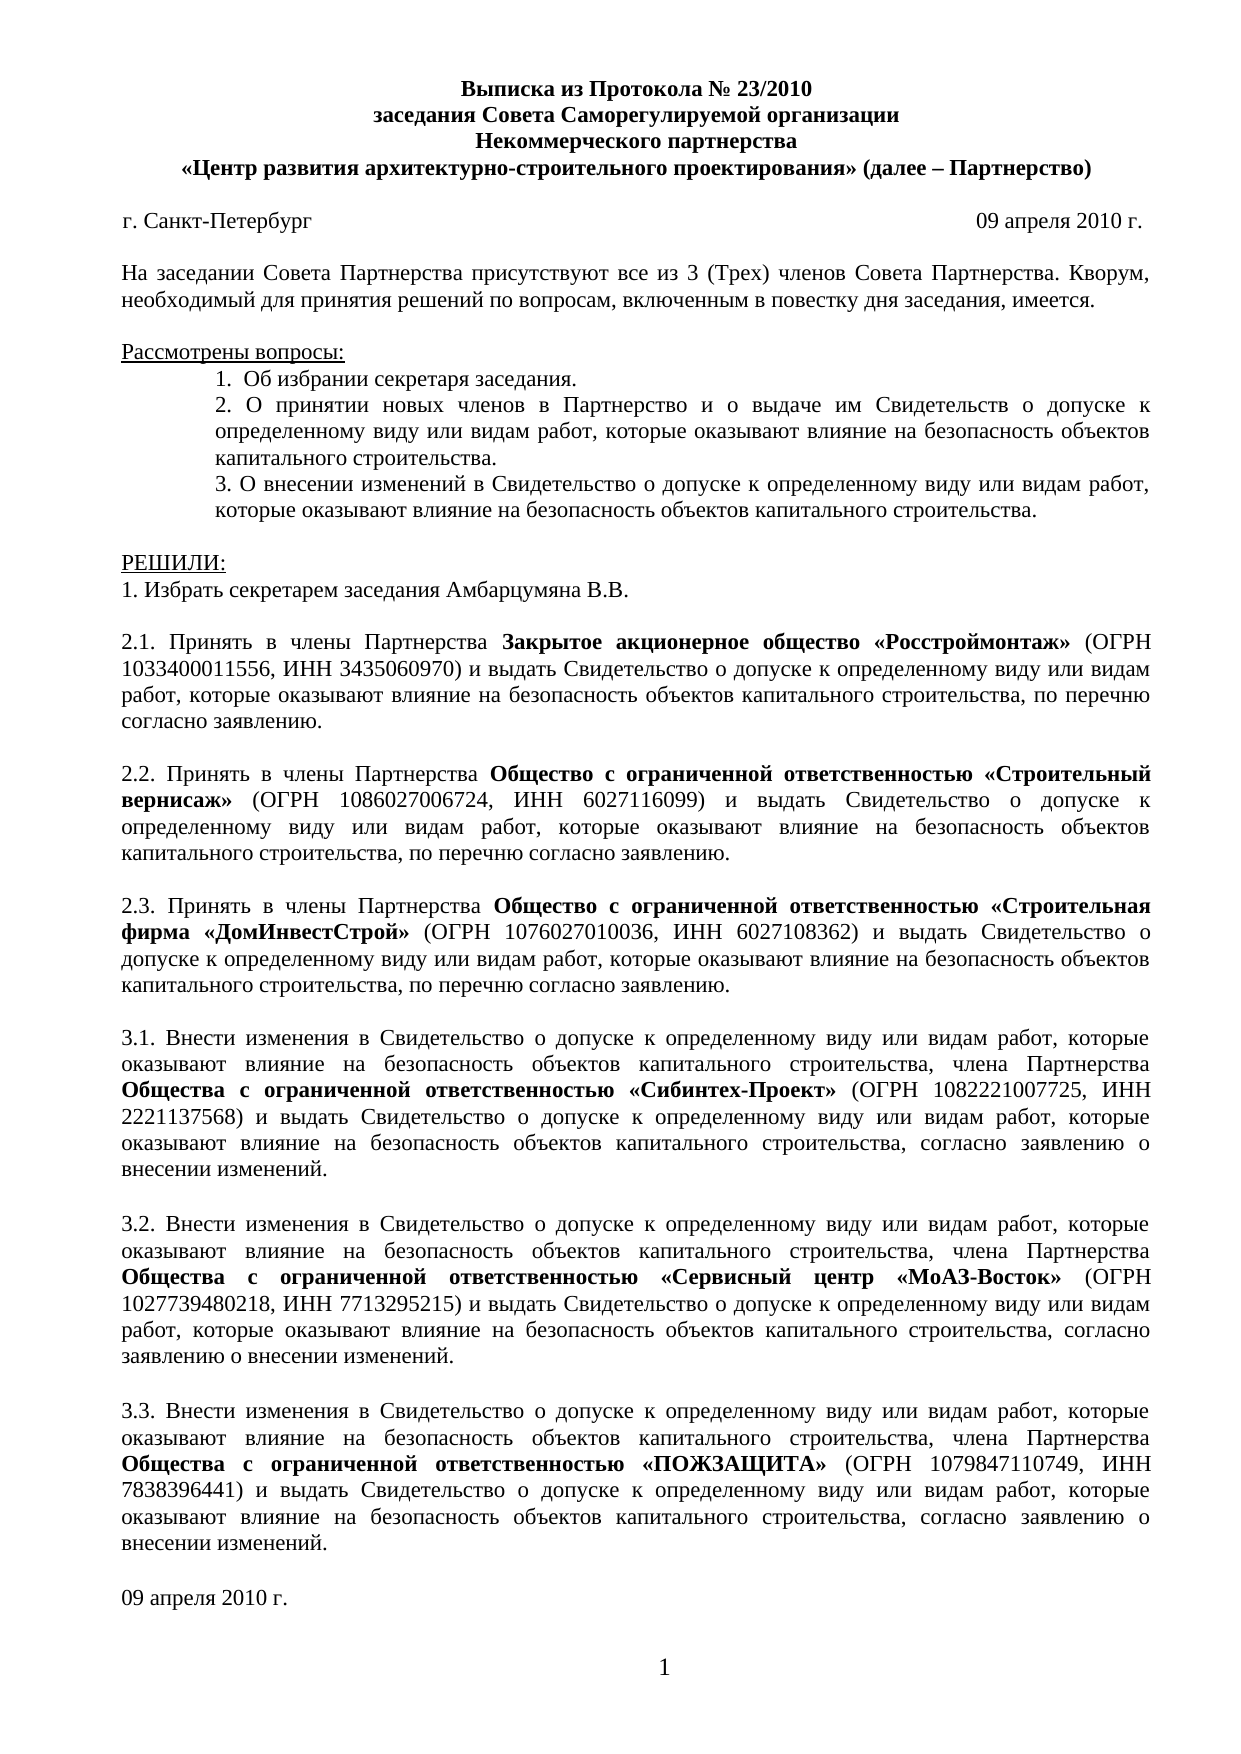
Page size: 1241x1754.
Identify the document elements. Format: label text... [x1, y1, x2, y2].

text 2. О принятии новых членов в Партнерство и о выдаче им Свидетельств о допуске к определенному виду или видам работ, которые оказывают влияние на безопасность объектов капитального строительства. [215, 391, 1152, 470]
text Некоммерческого партнерства [121, 128, 1152, 154]
text 1. Избрать секретарем заседания Амбарцумяна В.В. [121, 576, 1152, 602]
text 3.3. Внести изменения в Свидетельство о допуске к определенному виду или видам работ, которые оказывают влияние на безопасность объектов капитального строительства, члена Партнерства Общества с ограниченной ответственностью «ПОЖЗАЩИТА» (ОГРН 1079847110749, ИНН 7838396441) и выдать Свидетельство о допуске к определенному виду или видам работ, которые оказывают влияние на безопасность объектов капитального строительства, согласно заявлению о внесении изменений. [121, 1397, 1152, 1556]
text 2.3. Принять в члены Партнерства Общество с ограниченной ответственностью «Строительная фирма «ДомИнвестСтрой» (ОГРН 1076027010036, ИНН 6027108362) и выдать Свидетельство о допуске к определенному виду или видам работ, которые оказывают влияние на безопасность объектов капитального строительства, по перечню согласно заявлению. [121, 892, 1152, 997]
text РЕШИЛИ: [121, 549, 1152, 576]
text Рассмотрены вопросы: [121, 338, 1152, 365]
text 09 апреля 2010 г. [121, 1584, 1152, 1611]
table_header 09 апреля 2010 г. [633, 207, 1154, 233]
text заседания Совета Саморегулируемой организации [121, 101, 1152, 128]
text 3.1. Внести изменения в Свидетельство о допуске к определенному виду или видам работ, которые оказывают влияние на безопасность объектов капитального строительства, члена Партнерства Общества с ограниченной ответственностью «Сибинтех-Проект» (ОГРН 1082221007725, ИНН 2221137568) и выдать Свидетельство о допуске к определенному виду или видам работ, которые оказывают влияние на безопасность объектов капитального строительства, согласно заявлению о внесении изменений. [121, 1024, 1152, 1182]
table_header г. Санкт-Петербург [111, 207, 632, 233]
text 2.2. Принять в члены Партнерства Общество с ограниченной ответственностью «Строительный вернисаж» (ОГРН 1086027006724, ИНН 6027116099) и выдать Свидетельство о допуске к определенному виду или видам работ, которые оказывают влияние на безопасность объектов капитального строительства, по перечню согласно заявлению. [121, 760, 1152, 866]
text Выписка из Протокола № 23/2010 [121, 75, 1152, 101]
text 3. О внесении изменений в Свидетельство о допуске к определенному виду или видам работ, которые оказывают влияние на безопасность объектов капитального строительства. [215, 470, 1152, 523]
text 2.1. Принять в члены Партнерства Закрытое акционерное общество «Росстроймонтаж» (ОГРН 1033400011556, ИНН 3435060970) и выдать Свидетельство о допуске к определенному виду или видам работ, которые оказывают влияние на безопасность объектов капитального строительства, по перечню согласно заявлению. [121, 628, 1152, 734]
text «Центр развития архитектурно-строительного проектирования» (далее – Партнерство) [121, 154, 1152, 180]
text На заседании Совета Партнерства присутствуют все из 3 (Трех) членов Совета Партнерства. Кворум, необходимый для принятия решений по вопросам, включенным в повестку дня заседания, имеется. [121, 259, 1152, 312]
text 1. Об избрании секретаря заседания. [215, 365, 1152, 391]
text 3.2. Внести изменения в Свидетельство о допуске к определенному виду или видам работ, которые оказывают влияние на безопасность объектов капитального строительства, члена Партнерства Общества с ограниченной ответственностью «Сервисный центр «МоАЗ-Восток» (ОГРН 1027739480218, ИНН 7713295215) и выдать Свидетельство о допуске к определенному виду или видам работ, которые оказывают влияние на безопасность объектов капитального строительства, согласно заявлению о внесении изменений. [121, 1211, 1152, 1369]
